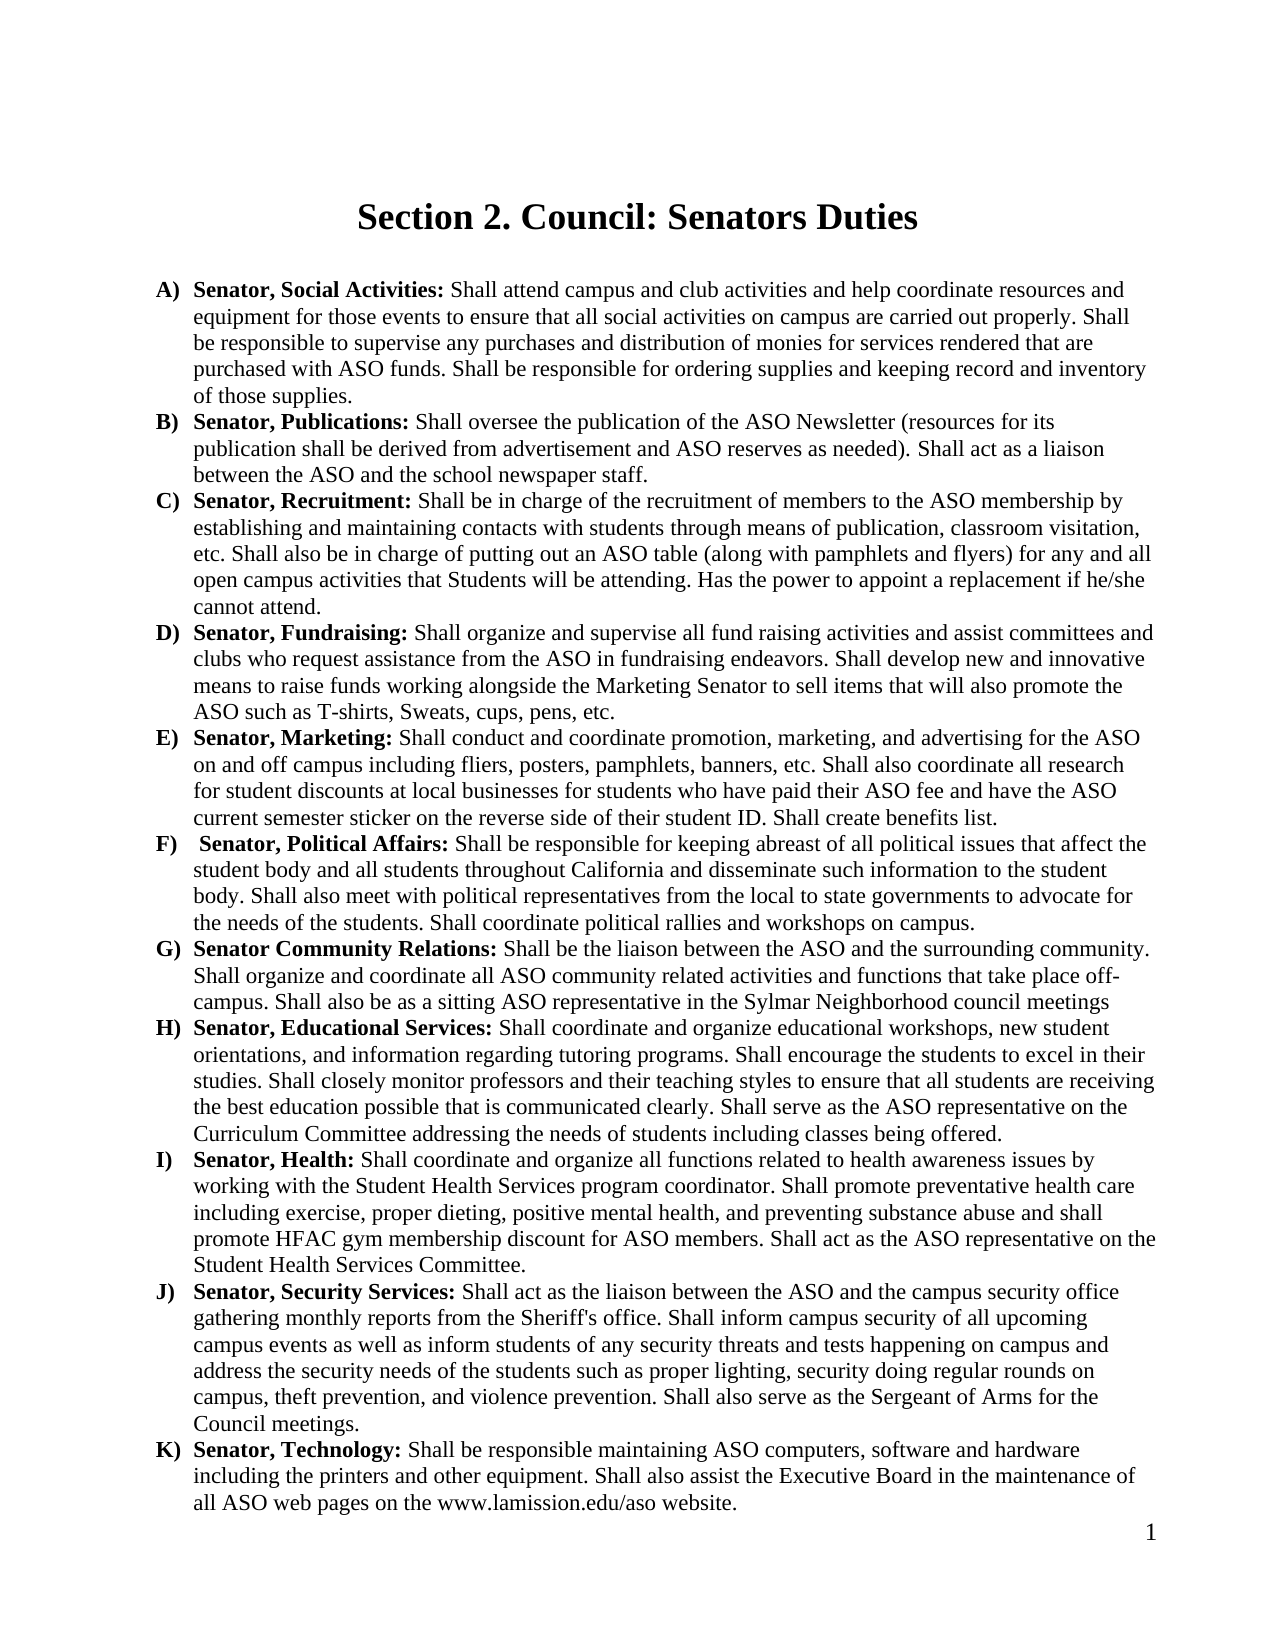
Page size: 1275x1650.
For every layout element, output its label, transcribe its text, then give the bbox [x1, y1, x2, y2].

list Senator, Health: Shall coordinate and organize all functions related to health awareness issues by working with the Student Health Services program coordinator. Shall promote preventative health care including exercise, proper dieting, positive mental health, and preventing substance abuse and shall promote HFAC gym membership discount for ASO members. Shall act as the ASO representative on the Student Health Services Committee. [156, 1146, 1157, 1278]
list Senator, Publications: Shall oversee the publication of the ASO Newsletter (resources for its publication shall be derived from advertisement and ASO reserves as needed). Shall act as a liaison between the ASO and the school newspaper staff. [156, 408, 1157, 487]
list Senator Community Relations: Shall be the liaison between the ASO and the surrounding community. Shall organize and coordinate all ASO community related activities and functions that take place off-campus. Shall also be as a sitting ASO representative in the Sylmar Neighborhood council meetings [156, 935, 1157, 1014]
list Senator, Educational Services: Shall coordinate and organize educational workshops, new student orientations, and information regarding tutoring programs. Shall encourage the students to excel in their studies. Shall closely monitor professors and their teaching styles to ensure that all students are receiving the best education possible that is communicated clearly. Shall serve as the ASO representative on the Curriculum Committee addressing the needs of students including classes being offered. [156, 1014, 1157, 1146]
list Senator, Technology: Shall be responsible maintaining ASO computers, software and hardware including the printers and other equipment. Shall also assist the Executive Board in the maintenance of all ASO web pages on the www.lamission.edu/aso website. [156, 1436, 1157, 1515]
subtitle Section 2. Council: Senators Duties [118, 194, 1157, 238]
list Senator, Social Activities: Shall attend campus and club activities and help coordinate resources and equipment for those events to ensure that all social activities on campus are carried out properly. Shall be responsible to supervise any purchases and distribution of monies for services rendered that are purchased with ASO funds. Shall be responsible for ordering supplies and keeping record and inventory of those supplies. [156, 276, 1157, 408]
list Senator, Fundraising: Shall organize and supervise all fund raising activities and assist committees and clubs who request assistance from the ASO in fundraising endeavors. Shall develop new and innovative means to raise funds working alongside the Marketing Senator to sell items that will also promote the ASO such as T-shirts, Sweats, cups, pens, etc. [156, 619, 1157, 724]
list Senator, Recruitment: Shall be in charge of the recruitment of members to the ASO membership by establishing and maintaining contacts with students through means of publication, classroom visitation, etc. Shall also be in charge of putting out an ASO table (along with pamphlets and flyers) for any and all open campus activities that Students will be attending. Has the power to appoint a replacement if he/she cannot attend. [156, 487, 1157, 619]
list Senator, Political Affairs: Shall be responsible for keeping abreast of all political issues that affect the student body and all students throughout California and disseminate such information to the student body. Shall also meet with political representatives from the local to state governments to advocate for the needs of the students. Shall coordinate political rallies and workshops on campus. [156, 830, 1157, 935]
list Senator, Marketing: Shall conduct and coordinate promotion, marketing, and advertising for the ASO on and off campus including fliers, posters, pamphlets, banners, etc. Shall also coordinate all research for student discounts at local businesses for students who have paid their ASO fee and have the ASO current semester sticker on the reverse side of their student ID. Shall create benefits list. [156, 724, 1157, 830]
list Senator, Security Services: Shall act as the liaison between the ASO and the campus security office gathering monthly reports from the Sheriff's office. Shall inform campus security of all upcoming campus events as well as inform students of any security threats and tests happening on campus and address the security needs of the students such as proper lighting, security doing regular rounds on campus, theft prevention, and violence prevention. Shall also serve as the Sergeant of Arms for the Council meetings. [156, 1278, 1157, 1436]
